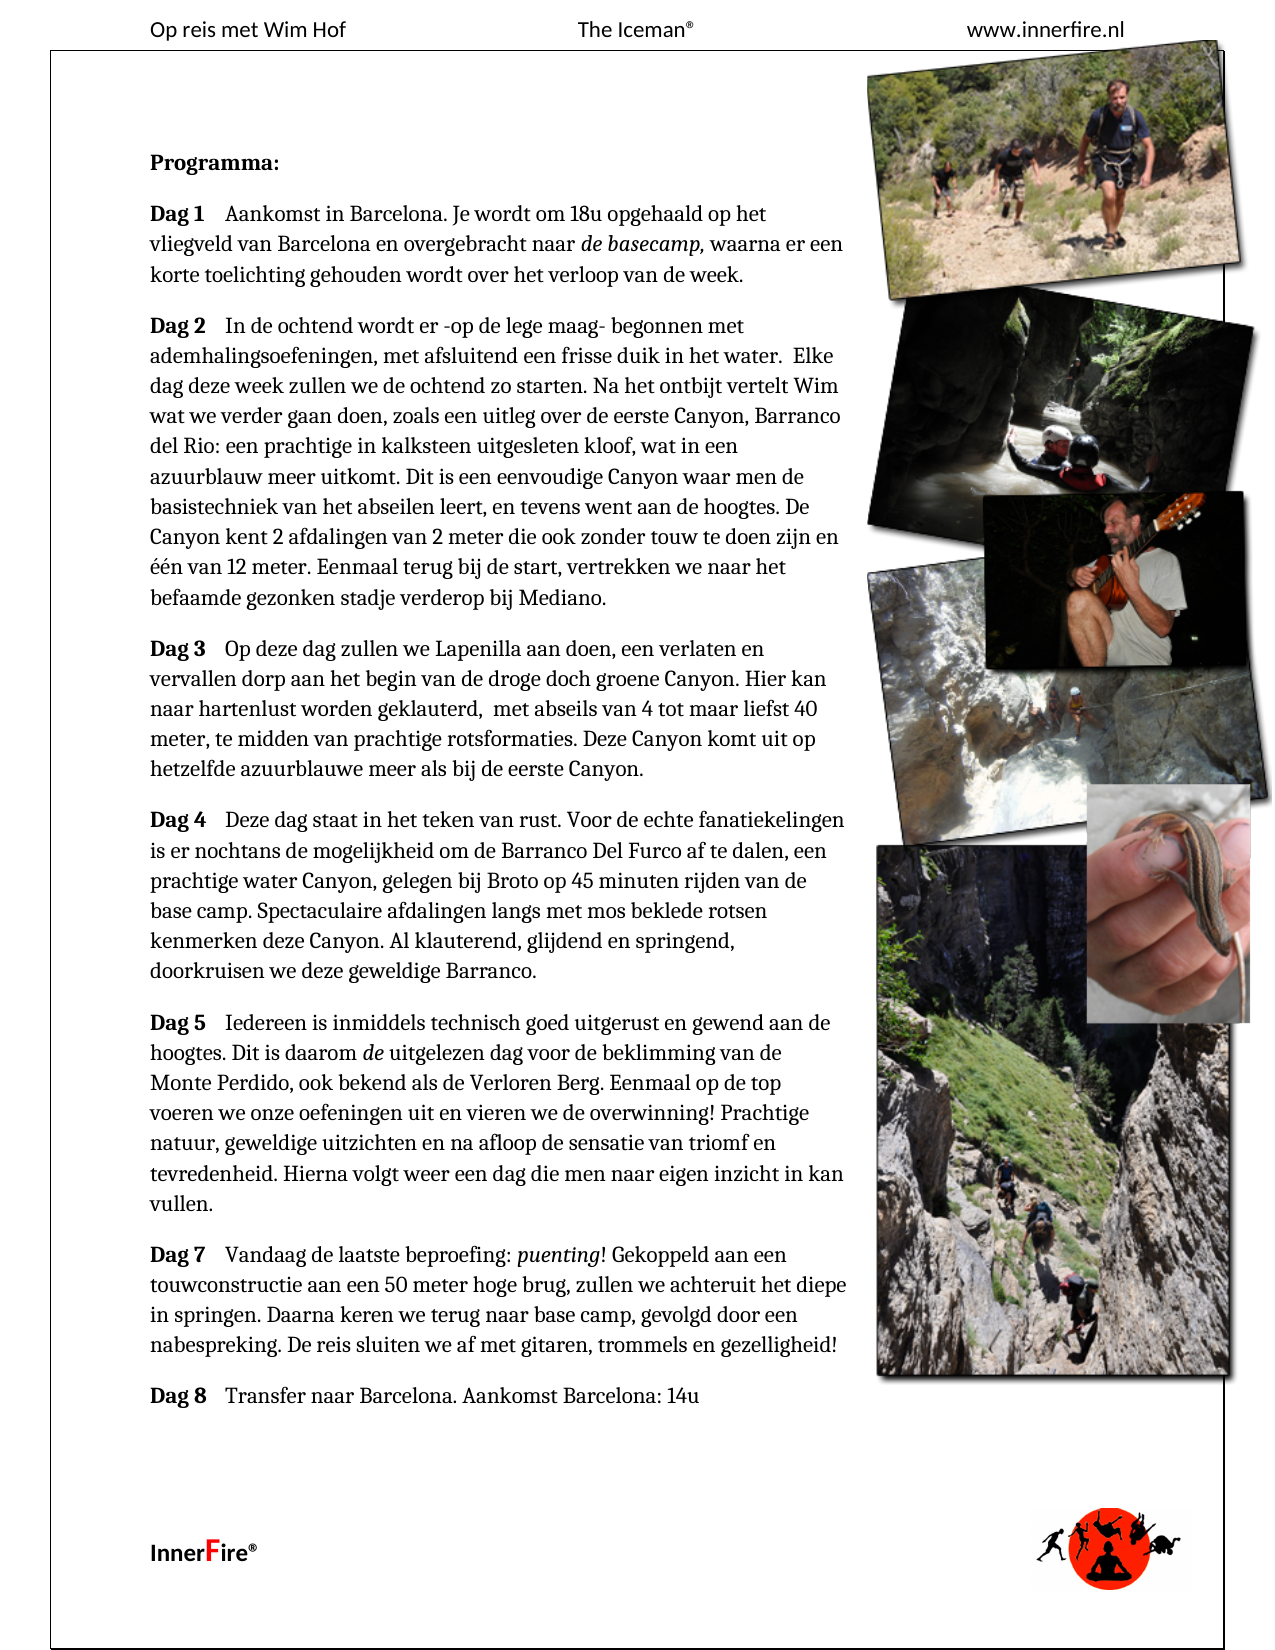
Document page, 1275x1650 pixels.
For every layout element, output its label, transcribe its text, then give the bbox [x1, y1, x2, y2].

text Dag 7 Vandaag de laatste beproefing: puenting! Gekoppeld aan een touwconstructie aan een 50 meter hoge brug, zullen we achteruit het diepe in springen. Daarna keren we terug naar base camp, gevolgd door een nabespreking. De reis sluiten we af met gitaren, trommels en gezelligheid! [150, 1242, 867, 1359]
text Dag 8 Transfer naar Barcelona. Aankomst Barcelona: 14u [150, 1383, 1124, 1410]
text Programma: [150, 150, 867, 176]
text Dag 4 Deze dag staat in het teken van rust. Voor de echte fanatiekelingen is er nochtans de mogelijkheid om de Barranco Del Furco af te dalen, een prachtige water Canyon, gelegen bij Broto op 45 minuten rijden van de base camp. Spectaculaire afdalingen langs met mos beklede rotsen kenmerken deze Canyon. Al klauterend, glijdend en springend, doorkruisen we deze geweldige Barranco. [150, 807, 867, 985]
text Dag 5 Iedereen is inmiddels technisch goed uitgerust en gewend aan de hoogtes. Dit is daarom de uitgelezen dag voor de beklimming van de Monte Perdido, ook bekend als de Verloren Berg. Eenmaal op de top voeren we onze oefeningen uit en vieren we de overwinning! Prachtige natuur, geweldige uitzichten en na afloop de sensatie van triomf en tevredenheid. Hierna volgt weer een dag die men naar eigen inzicht in kan vullen. [150, 1009, 867, 1217]
text Dag 3 Op deze dag zullen we Lapenilla aan doen, een verlaten en vervallen dorp aan het begin van de droge doch groene Canyon. Hier kan naar hartenlust worden geklauterd, met abseils van 4 tot maar liefst 40 meter, te midden van prachtige rotsformaties. Deze Canyon komt uit op hetzelfde azuurblauwe meer als bij de eerste Canyon. [150, 635, 867, 783]
text Dag 1 Aankomst in Barcelona. Je wordt om 18u opgehaald op het vliegveld van Barcelona en overgebracht naar de basecamp, waarna er een korte toelichting gehouden wordt over het verloop van de week. [150, 201, 867, 288]
picture [1029, 1508, 1193, 1590]
picture [867, 40, 1272, 1391]
text Dag 2 In de ochtend wordt er -op de lege maag- begonnen met ademhalingsoefeningen, met afsluitend een frisse duik in het water. Elke dag deze week zullen we de ochtend zo starten. Na het ontbijt vertelt Wim wat we verder gaan doen, zoals een uitleg over de eerste Canyon, Barranco del Rio: een prachtige in kalksteen uitgesleten kloof, wat in een azuurblauw meer uitkomt. Dit is een eenvoudige Canyon waar men de basistechniek van het abseilen leert, en tevens went aan de hoogtes. De Canyon kent 2 afdalingen van 2 meter die ook zonder touw te doen zijn en één van 12 meter. Eenmaal terug bij de start, vertrekken we naar het befaamde gezonken stadje verderop bij Mediano. [150, 312, 867, 611]
